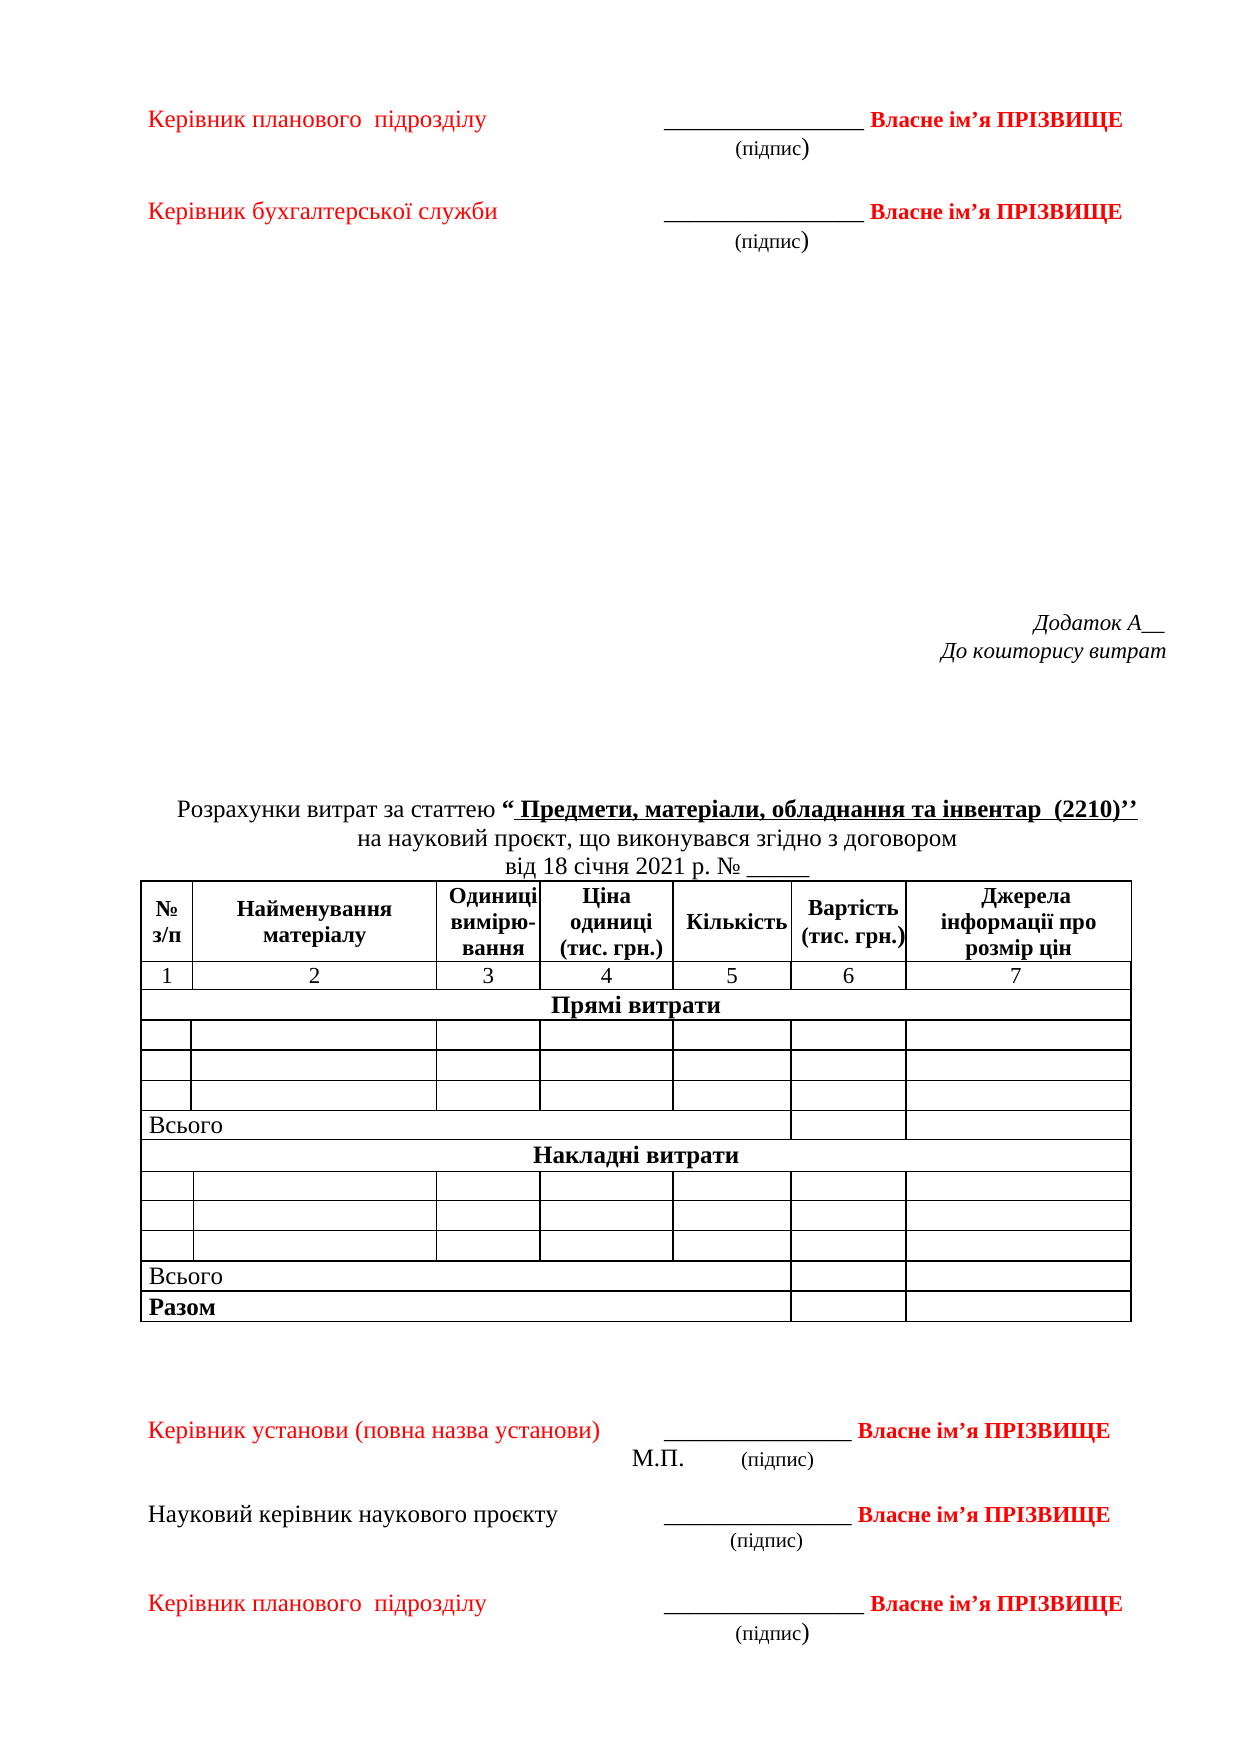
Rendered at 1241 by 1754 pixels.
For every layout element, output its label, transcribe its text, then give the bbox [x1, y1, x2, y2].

table_header № з/п [142, 882, 192, 961]
text (підпис) [148, 1617, 1166, 1646]
table_cell [437, 1231, 539, 1260]
table_cell 2 [193, 962, 436, 989]
table_cell [541, 1021, 672, 1049]
table_cell [907, 1292, 1130, 1321]
table_cell Разом [142, 1292, 790, 1321]
table_cell [674, 1051, 790, 1080]
table_cell 5 [674, 962, 790, 989]
text (підпис) [148, 1528, 1166, 1552]
table_cell Всього [142, 1111, 790, 1139]
table_cell [142, 1172, 193, 1200]
table_cell [674, 1231, 790, 1260]
table_cell [907, 1111, 1130, 1139]
table_cell [674, 1021, 790, 1049]
table_header Кількість [674, 882, 791, 961]
table_cell 4 [541, 962, 672, 989]
table_header Найменування матеріалу [193, 882, 436, 961]
table_cell 6 [792, 962, 905, 989]
text на науковий проєкт, що виконувався згідно з договором [148, 823, 1166, 851]
table_cell [792, 1231, 905, 1260]
table_cell [437, 1051, 539, 1080]
table_cell Прямі витрати [142, 990, 1130, 1019]
table_cell [792, 1292, 905, 1321]
table_cell [907, 1201, 1130, 1230]
table_cell [907, 1172, 1130, 1200]
table_cell [142, 1081, 190, 1109]
text Керівник бухгалтерської служби ________________ Власне ім’я ПРІЗВИЩЕ [148, 196, 1166, 225]
text Керівник планового підрозділу ________________ Власне ім’я ПРІЗВИЩЕ [148, 1588, 1166, 1617]
table_cell [437, 1081, 539, 1109]
table_cell [541, 1231, 672, 1260]
table_header Одиниці вимірю-вання [437, 882, 539, 961]
table_cell [437, 1021, 539, 1049]
table_cell 3 [437, 962, 539, 989]
table_cell [194, 1201, 436, 1230]
text До кошторису витрат [148, 635, 1166, 664]
table_cell [192, 1051, 436, 1080]
table_cell [792, 1201, 905, 1230]
table_header Джерела інформації про розмір цін [907, 882, 1131, 961]
table_cell [541, 1201, 672, 1230]
text від 18 січня 2021 р. № _____ [148, 851, 1166, 880]
text Керівник планового підрозділу ________________ Власне ім’я ПРІЗВИЩЕ [148, 104, 1166, 132]
table_cell [541, 1172, 672, 1200]
table_cell [194, 1231, 436, 1260]
text Розрахунки витрат за статтею “ Предмети, матеріали, обладнання та інвентар (2210)’’ [148, 794, 1166, 823]
table_cell [792, 1262, 905, 1290]
table_cell [674, 1172, 790, 1200]
table_cell Всього [142, 1262, 790, 1290]
table_cell [792, 1051, 905, 1080]
table_header Вартість (тис. грн.) [792, 882, 905, 961]
table_cell [792, 1111, 905, 1139]
text (підпис) [148, 132, 1166, 161]
table_cell [674, 1081, 790, 1109]
table_cell [907, 1021, 1130, 1049]
table_cell [192, 1021, 436, 1049]
table_cell [437, 1201, 539, 1230]
table_cell [674, 1201, 790, 1230]
table_cell [541, 1081, 672, 1109]
table_cell 1 [142, 962, 192, 989]
text Керівник установи (повна назва установи) _______________ Власне ім’я ПРІЗВИЩЕ [148, 1415, 1166, 1443]
table_cell [792, 1021, 905, 1049]
text М.П. (підпис) [148, 1443, 1166, 1472]
table_cell [792, 1172, 905, 1200]
table_cell [437, 1172, 539, 1200]
table_cell [194, 1172, 436, 1200]
text (підпис) [148, 225, 1166, 254]
text Науковий керівник наукового проєкту _______________ Власне ім’я ПРІЗВИЩЕ [148, 1499, 1166, 1528]
table_cell [907, 1262, 1130, 1290]
text Додаток А__ [148, 609, 1166, 635]
table_cell [142, 1051, 190, 1080]
table_cell [192, 1081, 436, 1109]
table_cell 7 [907, 962, 1130, 989]
table_header Ціна одиниці (тис. грн.) [541, 882, 672, 961]
table_cell [142, 1201, 193, 1230]
table_cell [142, 1231, 193, 1260]
table_cell [142, 1021, 190, 1049]
table_cell [792, 1081, 905, 1109]
table_cell [907, 1081, 1130, 1109]
table_cell [907, 1231, 1130, 1260]
table_cell [541, 1051, 672, 1080]
table_cell [907, 1051, 1130, 1080]
table_cell Накладні витрати [142, 1140, 1130, 1171]
